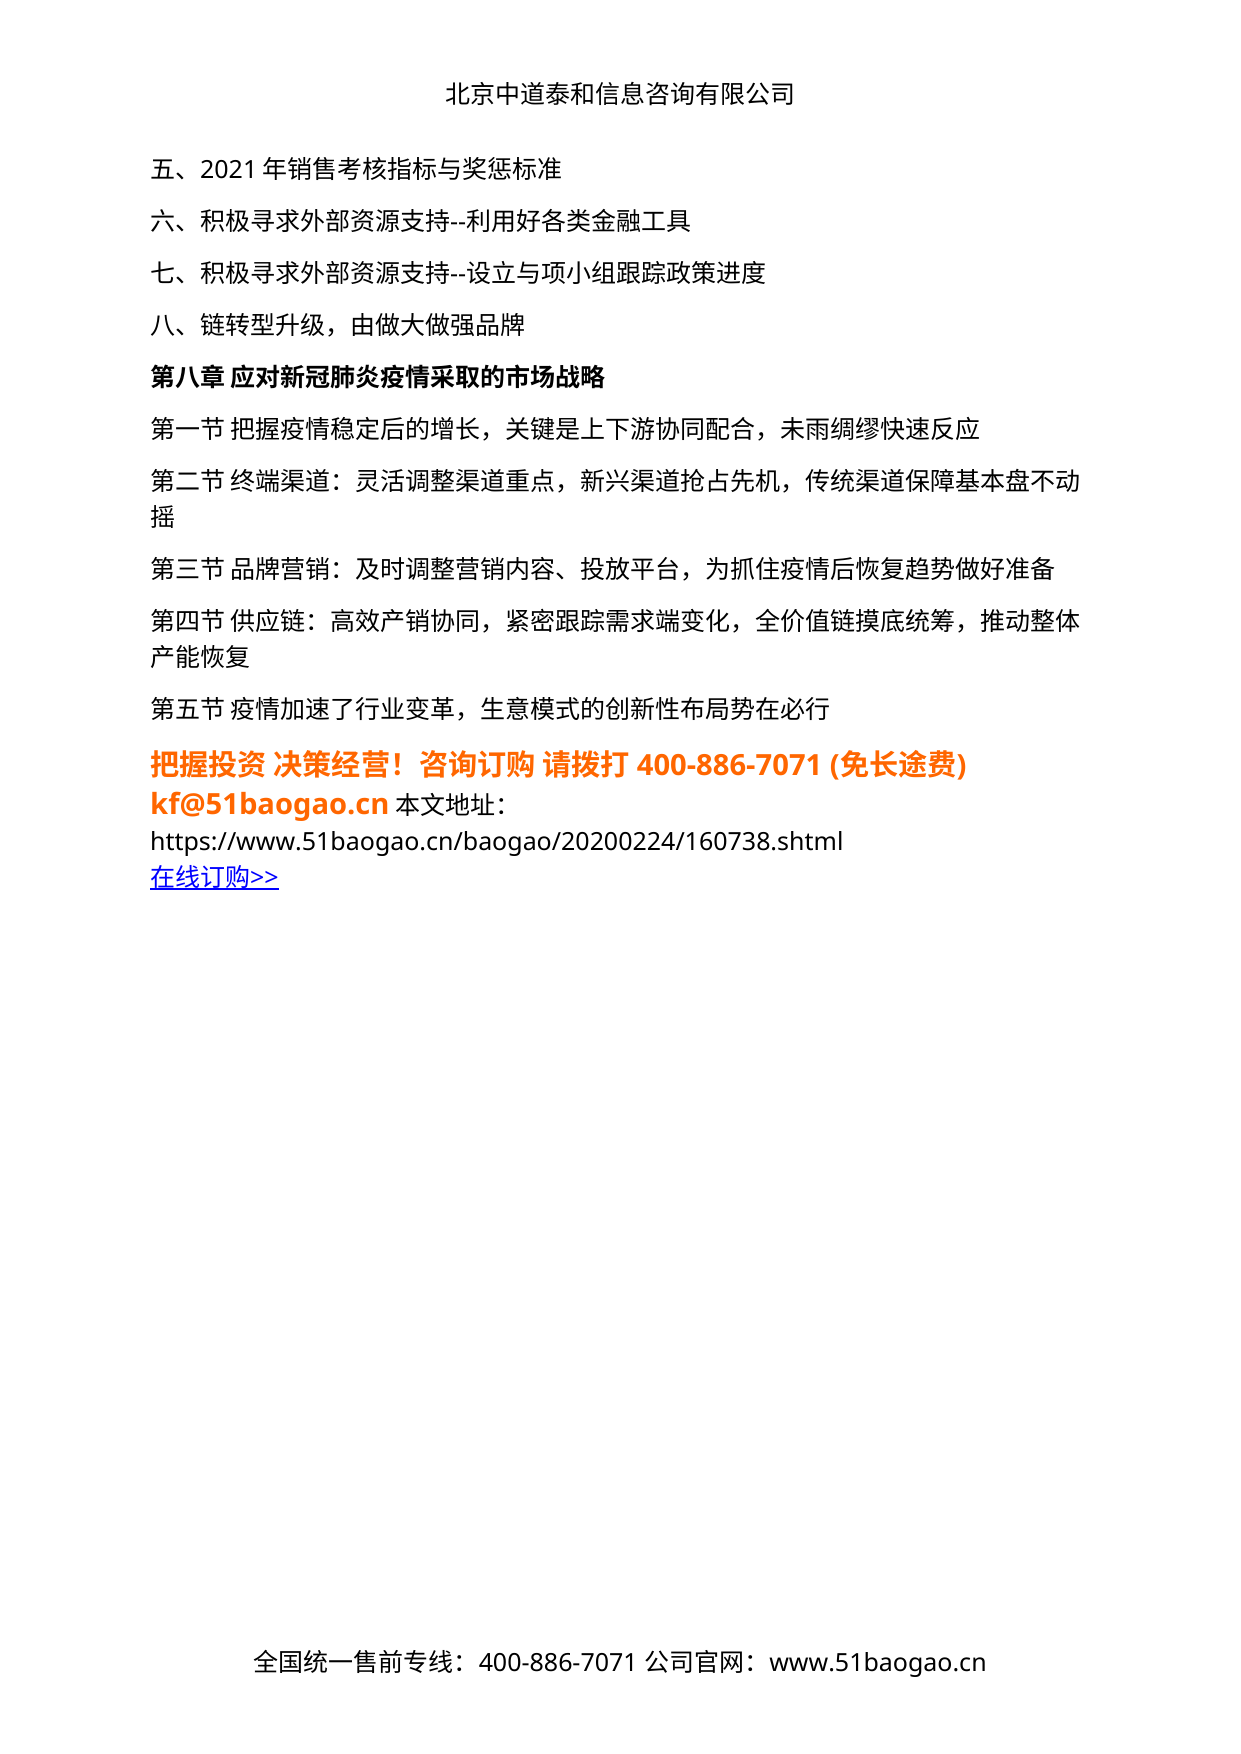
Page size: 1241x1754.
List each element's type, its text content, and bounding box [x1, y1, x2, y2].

text 五、2021年销售考核指标与奖惩标准 [150, 150, 1090, 186]
text 第八章 应对新冠肺炎疫情采取的市场战略 [150, 357, 1090, 394]
text 八、链转型升级，由做大做强品牌 [150, 306, 1090, 342]
text 第五节 疫情加速了行业变革，生意模式的创新性布局势在必行 [150, 689, 1090, 726]
text 第三节 品牌营销：及时调整营销内容、投放平台，为抓住疫情后恢复趋势做好准备 [150, 549, 1090, 586]
text 第一节 把握疫情稳定后的增长，关键是上下游协同配合，未雨绸缪快速反应 [150, 409, 1090, 446]
text 第二节 终端渠道：灵活调整渠道重点，新兴渠道抢占先机，传统渠道保障基本盘不动摇 [150, 461, 1090, 534]
text 第四节 供应链：高效产销协同，紧密跟踪需求端变化，全价值链摸底统筹，推动整体产能恢复 [150, 601, 1090, 674]
text 六、积极寻求外部资源支持--利用好各类金融工具 [150, 202, 1090, 238]
text 把握投资 决策经营！咨询订购 请拨打 400-886-7071 (免长途费) kf@51baogao.cn本文地址：https://www.51baogao.cn/baogao/20200224/160738.shtml [150, 741, 1090, 857]
text 在线订购>> [150, 857, 1090, 894]
text 七、积极寻求外部资源支持--设立与项小组跟踪政策进度 [150, 254, 1090, 290]
